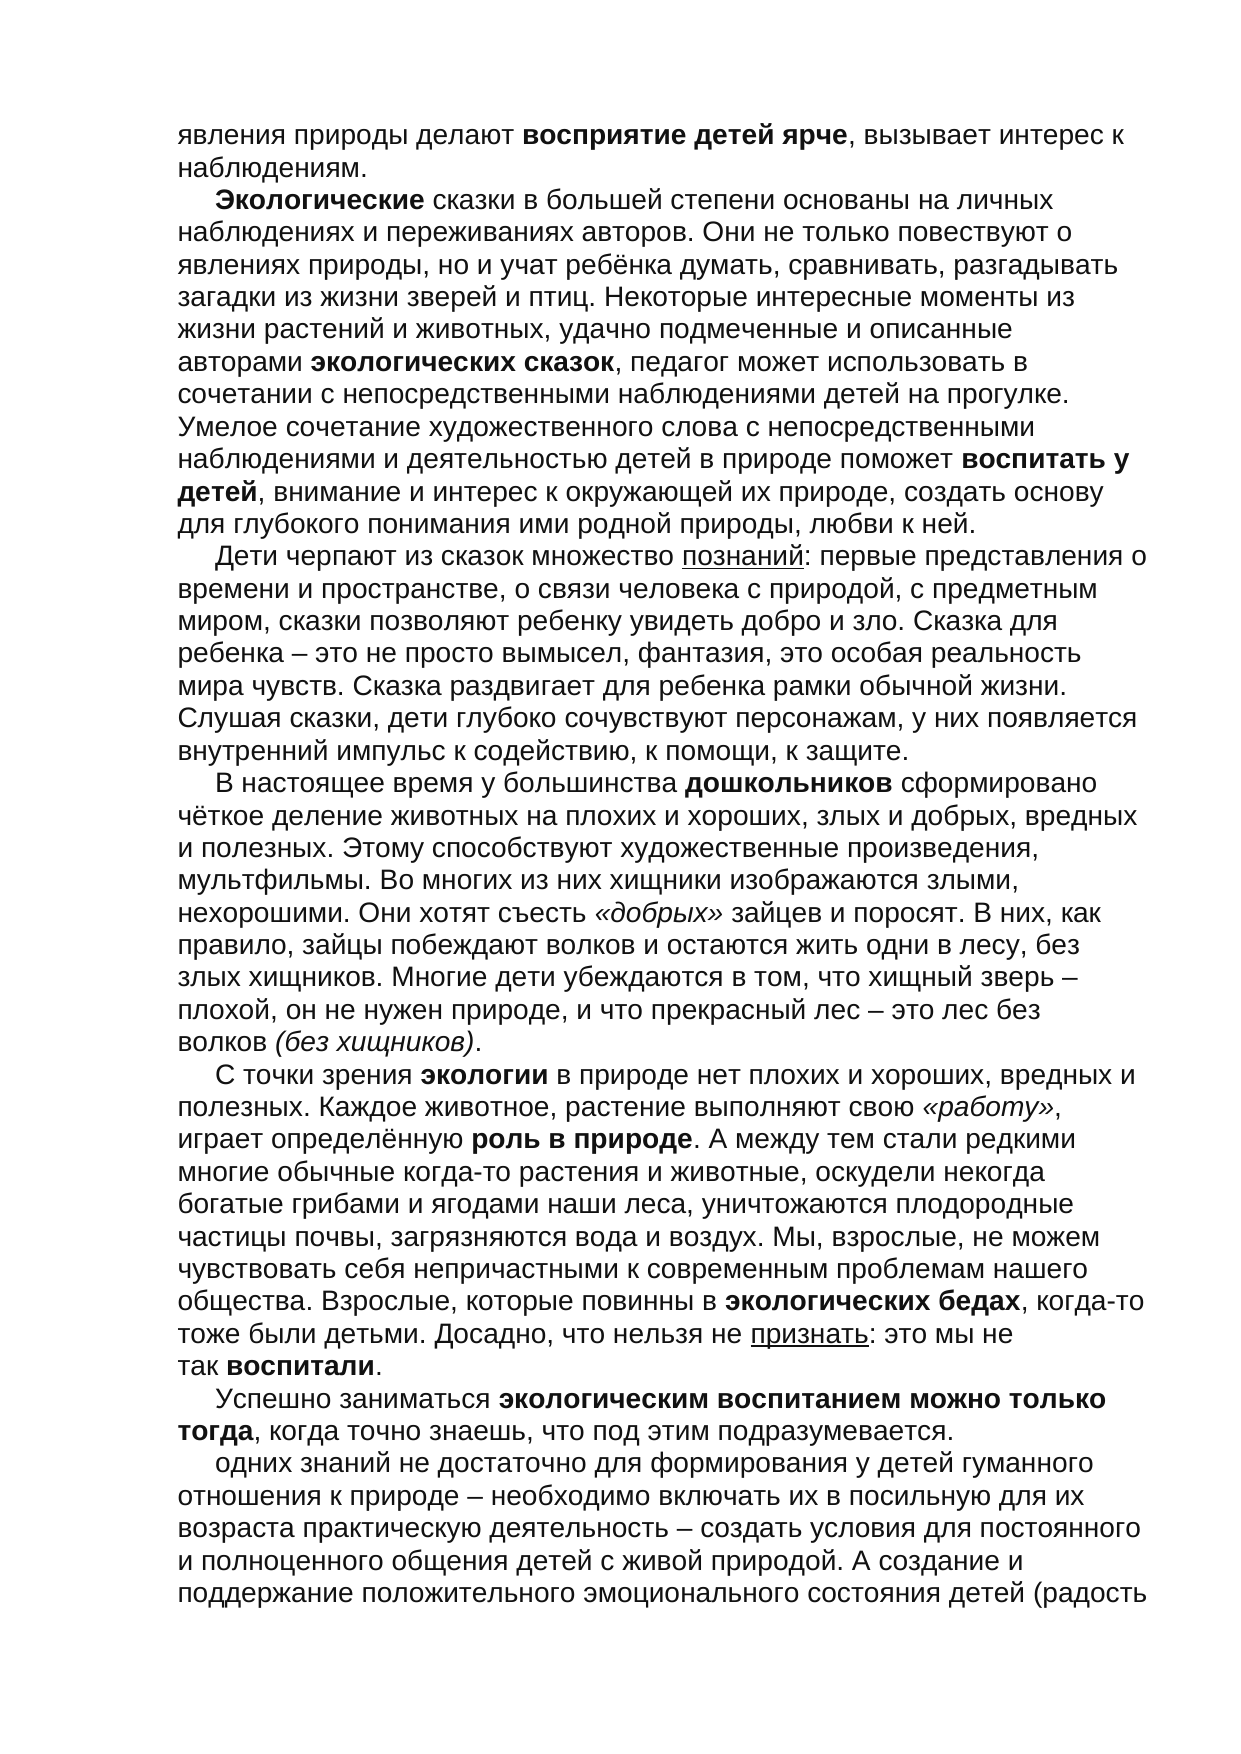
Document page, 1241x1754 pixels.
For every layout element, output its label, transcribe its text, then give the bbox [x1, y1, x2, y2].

text В настоящее время у большинства дошкольников сформировано чёткое деление животных на плохих и хороших, злых и добрых, вредных и полезных. Этому способствуют художественные произведения, мультфильмы. Во многих из них хищники изображаются злыми, нехорошими. Они хотят съесть «добрых» зайцев и поросят. В них, как правило, зайцы побеждают волков и остаются жить одни в лесу, без злых хищников. Многие дети убеждаются в том, что хищный зверь – плохой, он не нужен природе, и что прекрасный лес – это лес без волков (без хищников). [177, 766, 1152, 1058]
text Успешно заниматься экологическим воспитанием можно только тогда, когда точно знаешь, что под этим подразумевается. [177, 1382, 1152, 1446]
text Дети черпают из сказок множество познаний: первые представления о времени и пространстве, о связи человека с природой, с предметным миром, сказки позволяют ребенку увидеть добро и зло. Сказка для ребенка – это не просто вымысел, фантазия, это особая реальность мира чувств. Сказка раздвигает для ребенка рамки обычной жизни. Слушая сказки, дети глубоко сочувствуют персонажам, у них появляется внутренний импульс к содействию, к помощи, к защите. [177, 539, 1152, 766]
text Экологические сказки в большей степени основаны на личных наблюдениях и переживаниях авторов. Они не только повествуют о явлениях природы, но и учат ребёнка думать, сравнивать, разгадывать загадки из жизни зверей и птиц. Некоторые интересные моменты из жизни растений и животных, удачно подмеченные и описанные авторами экологических сказок, педагог может использовать в сочетании с непосредственными наблюдениями детей на прогулке. Умелое сочетание художественного слова с непосредственными наблюдениями и деятельностью детей в природе поможет воспитать у детей, внимание и интерес к окружающей их природе, создать основу для глубокого понимания ими родной природы, любви к ней. [177, 183, 1152, 539]
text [177, 118, 1152, 183]
text С точки зрения экологии в природе нет плохих и хороших, вредных и полезных. Каждое животное, растение выполняют свою «работу», играет определённую роль в природе. А между тем стали редкими многие обычные когда-то растения и животные, оскудели некогда богатые грибами и ягодами наши леса, уничтожаются плодородные частицы почвы, загрязняются вода и воздух. Мы, взрослые, не можем чувствовать себя непричастными к современным проблемам нашего общества. Взрослые, которые повинны в экологических бедах, когда-то тоже были детьми. Досадно, что нельзя не признать: это мы не так воспитали. [177, 1058, 1152, 1382]
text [177, 1446, 1152, 1608]
